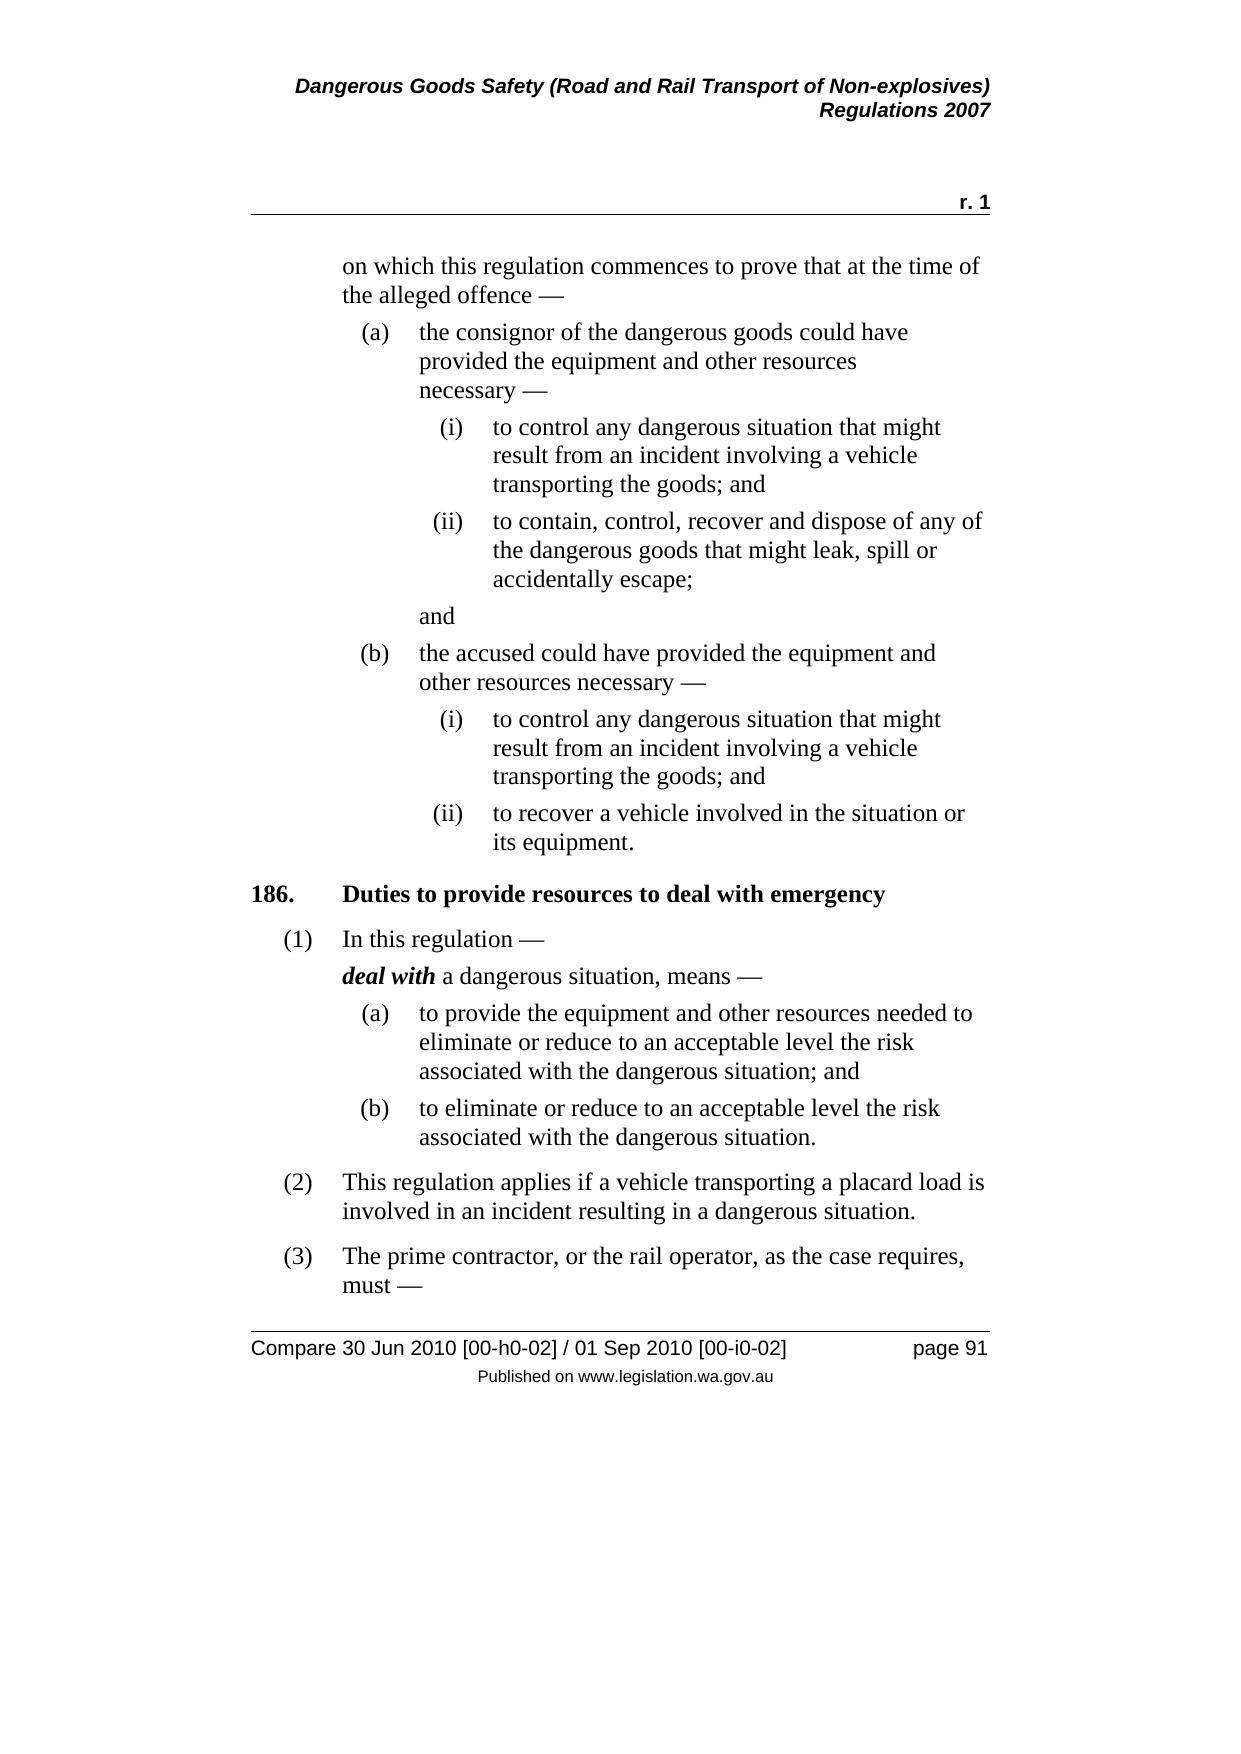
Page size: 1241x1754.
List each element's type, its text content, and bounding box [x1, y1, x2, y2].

text (3) The prime contractor, or the rail operator, as the case requires, must — [251, 1241, 990, 1299]
text (b) to eliminate or reduce to an acceptable level the risk associated with the dangerous situation. [251, 1093, 990, 1151]
text (b) the accused could have provided the equipment and other resources necessary — [251, 638, 990, 696]
text (ii) to contain, control, recover and dispose of any of the dangerous goods that might leak, spill or accidentally escape; [251, 506, 990, 593]
text (a) the consignor of the dangerous goods could have provided the equipment and other resources necessary — [251, 317, 990, 403]
text (2) This regulation applies if a vehicle transporting a placard load is involved in an incident resulting in a dangerous situation. [251, 1167, 990, 1225]
text (1) In this regulation — [251, 924, 990, 953]
text (i) to control any dangerous situation that might result from an incident involving a vehicle transporting the goods; and [251, 412, 990, 498]
text (a) to provide the equipment and other resources needed to eliminate or reduce to an acceptable level the risk associated with the dangerous situation; and [251, 998, 990, 1085]
text and [251, 601, 990, 630]
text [251, 251, 990, 309]
text (ii) to recover a vehicle involved in the situation or its equipment. [251, 798, 990, 856]
subtitle 186. Duties to provide resources to deal with emergency [251, 879, 990, 908]
text (i) to control any dangerous situation that might result from an incident involving a vehicle transporting the goods; and [251, 704, 990, 790]
text deal with a dangerous situation, means — [251, 961, 990, 990]
